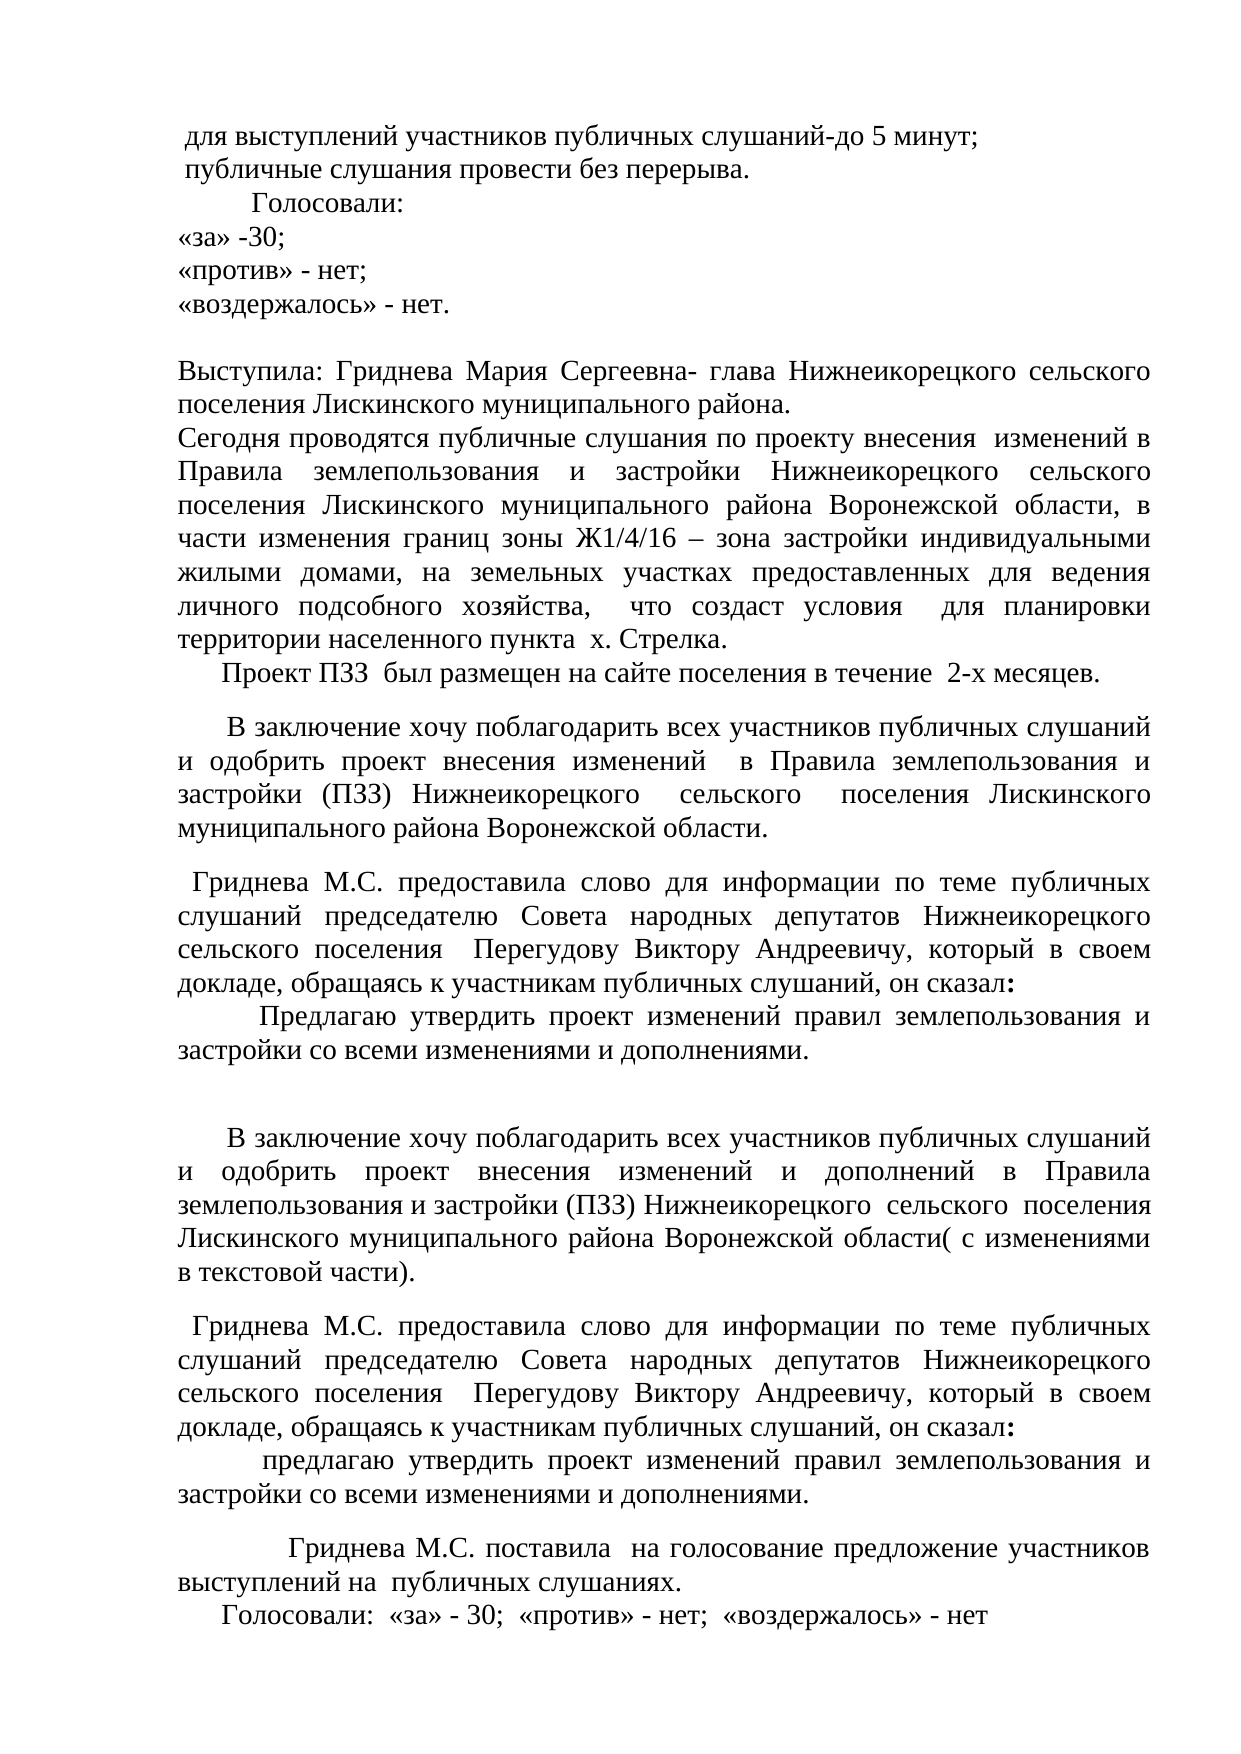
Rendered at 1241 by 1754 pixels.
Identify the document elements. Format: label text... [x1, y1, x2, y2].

text Голосовали: «за» - 30; «против» - нет; «воздержалось» - нет [177, 1597, 1152, 1631]
text «воздержалось» - нет. [177, 286, 1152, 319]
text «против» - нет; [177, 252, 1152, 286]
text Сегодня проводятся публичные слушания по проекту внесения изменений в Правила землепользования и застройки Нижнеикорецкого сельского поселения Лискинского муниципального района Воронежской области, в части изменения границ зоны Ж1/4/16 – зона застройки индивидуальными жилыми домами, на земельных участках предоставленных для ведения личного подсобного хозяйства, что создаст условия для планировки территории населенного пункта х. Стрелка. [177, 420, 1152, 655]
text Предлагаю утвердить проект изменений правил землепользования и застройки со всеми изменениями и дополнениями. [177, 998, 1152, 1065]
text Выступила: Гриднева Мария Сергеевна- глава Нижнеикорецкого сельского поселения Лискинского муниципального района. [177, 353, 1152, 420]
text Гриднева М.С. поставила на голосование предложение участников выступлений на публичных слушаниях. [177, 1530, 1152, 1597]
text Гриднева М.С. предоставила слово для информации по теме публичных слушаний председателю Совета народных депутатов Нижнеикорецкого сельского поселения Перегудову Виктору Андреевичу, который в своем докладе, обращаясь к участникам публичных слушаний, он сказал: [177, 864, 1152, 998]
text для выступлений участников публичных слушаний-до 5 минут; [177, 118, 1152, 152]
text предлагаю утвердить проект изменений правил землепользования и застройки со всеми изменениями и дополнениями. [177, 1442, 1152, 1509]
text Гриднева М.С. предоставила слово для информации по теме публичных слушаний председателю Совета народных депутатов Нижнеикорецкого сельского поселения Перегудову Виктору Андреевичу, который в своем докладе, обращаясь к участникам публичных слушаний, он сказал: [177, 1308, 1152, 1442]
text В заключение хочу поблагодарить всех участников публичных слушаний и одобрить проект внесения изменений в Правила землепользования и застройки (ПЗЗ) Нижнеикорецкого сельского поселения Лискинского муниципального района Воронежской области. [177, 709, 1152, 843]
text Голосовали: [177, 185, 1152, 219]
text Проект ПЗЗ был размещен на сайте поселения в течение 2-х месяцев. [177, 655, 1152, 688]
text «за» -30; [177, 219, 1152, 252]
text публичные слушания провести без перерыва. [177, 152, 1152, 185]
text В заключение хочу поблагодарить всех участников публичных слушаний и одобрить проект внесения изменений и дополнений в Правила землепользования и застройки (ПЗЗ) Нижнеикорецкого сельского поселения Лискинского муниципального района Воронежской области( с изменениями в текстовой части). [177, 1120, 1152, 1287]
